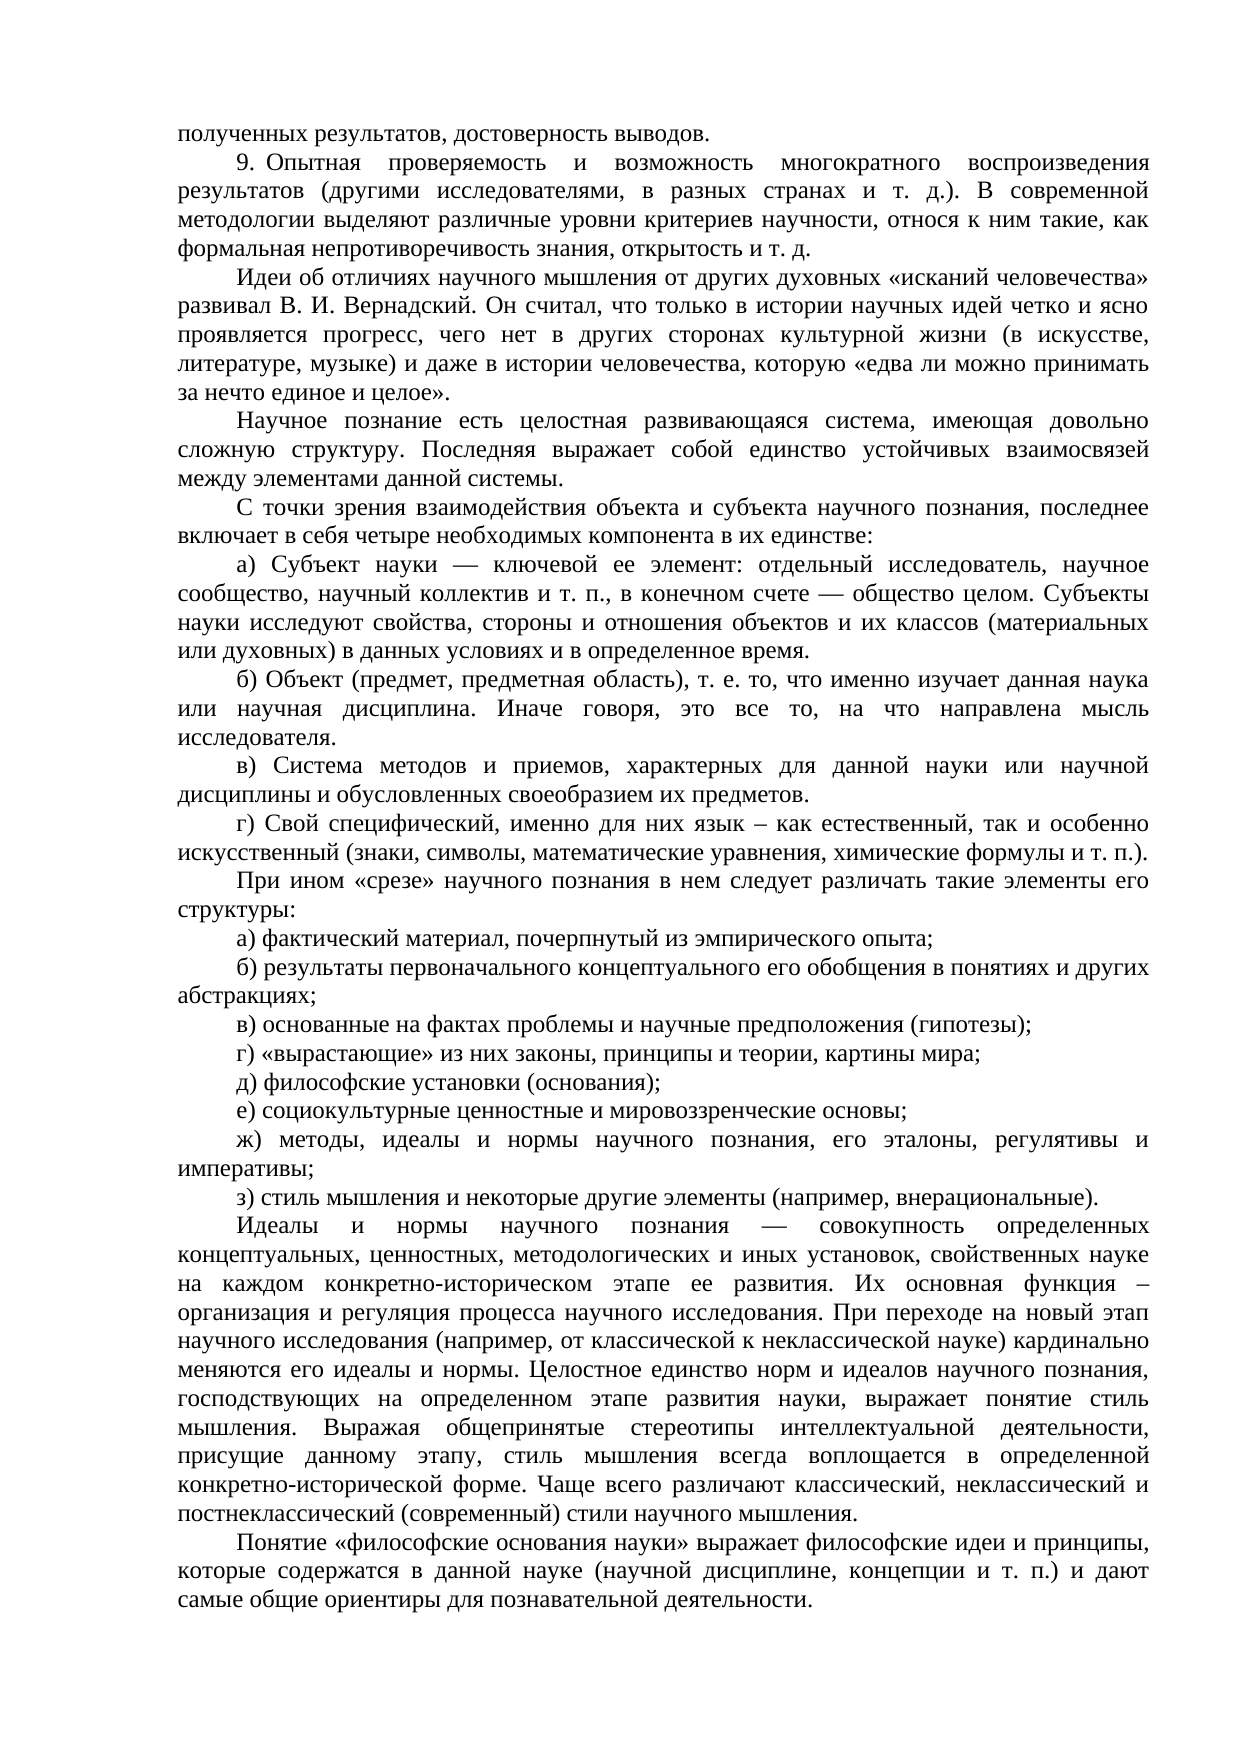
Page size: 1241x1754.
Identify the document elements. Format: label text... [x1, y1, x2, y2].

text г) «вырастающие» из них законы, принципы и теории, картины мира; [177, 1038, 1150, 1067]
text в) основанные на фактах проблемы и научные предположения (гипотезы); [177, 1009, 1150, 1038]
text Научное познание есть целостная развивающаяся система, имеющая довольно сложную структуру. Последняя выражает собой единство устойчивых взаимосвязей между элементами данной системы. [177, 406, 1150, 492]
text ж) методы, идеалы и нормы научного познания, его эталоны, регулятивы и императивы; [177, 1124, 1150, 1182]
text а) Субъект науки — ключевой ее элемент: отдельный исследователь, научное сообщество, научный коллектив и т. п., в конечном счете — общество целом. Субъекты науки исследуют свойства, стороны и отношения объектов и их классов (материальных или духовных) в данных условиях и в определенное время. [177, 549, 1150, 664]
text д) философские установки (основания); [177, 1067, 1150, 1096]
text б) результаты первоначального концептуального его обобщения в понятиях и других абстракциях; [177, 952, 1150, 1009]
text г) Свой специфический, именно для них язык – как естественный, так и особенно искусственный (знаки, символы, математические уравнения, химические формулы и т. п.). [177, 808, 1150, 866]
text з) стиль мышления и некоторые другие элементы (например, внерациональные). [177, 1182, 1150, 1211]
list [177, 118, 1150, 147]
text Понятие «философские основания науки» выражает философские идеи и принципы, которые содержатся в данной науке (научной дисциплине, концепции и т. п.) и дают самые общие ориентиры для познавательной деятельности. [177, 1527, 1150, 1613]
text е) социокультурные ценностные и мировоззренческие основы; [177, 1096, 1150, 1124]
list Опытная проверяемость и возможность многократного воспроизведения результатов (другими исследователями, в разных странах и т. д.). В современной методологии выделяют различные уровни критериев научности, относя к ним такие, как формальная непротиворечивость знания, открытость и т. д. [177, 147, 1150, 262]
text Идеалы и нормы научного познания — совокупность определенных концептуальных, ценностных, методологических и иных установок, свойственных науке на каждом конкретно-историческом этапе ее развития. Их основная функция – организация и регуляция процесса научного исследования. При переходе на новый этап научного исследования (например, от классической к неклассической науке) кардинально меняются его идеалы и нормы. Целостное единство норм и идеалов научного познания, господствующих на определенном этапе развития науки, выражает понятие стиль мышления. Выражая общепринятые стереотипы интеллектуальной деятельности, присущие данному этапу, стиль мышления всегда воплощается в определенной конкретно-исторической форме. Чаще всего различают классический, неклассический и постнеклассический (современный) стили научного мышления. [177, 1211, 1150, 1527]
text б) Объект (предмет, предметная область), т. е. то, что именно изучает данная наука или научная дисциплина. Иначе говоря, это все то, на что направлена мысль исследователя. [177, 664, 1150, 751]
text в) Система методов и приемов, характерных для данной науки или научной дисциплины и обусловленных своеобразием их предметов. [177, 751, 1150, 808]
text а) фактический материал, почерпнутый из эмпирического опыта; [177, 923, 1150, 952]
text Идеи об отличиях научного мышления от других духовных «исканий человечества» развивал В. И. Вернадский. Он считал, что только в истории научных идей четко и ясно проявляется прогресс, чего нет в других сторонах культурной жизни (в искусстве, литературе, музыке) и даже в истории человечества, которую «едва ли можно принимать за нечто единое и целое». [177, 262, 1150, 406]
text С точки зрения взаимодействия объекта и субъекта научного познания, последнее включает в себя четыре необходимых компонента в их единстве: [177, 492, 1150, 549]
text При ином «срезе» научного познания в нем следует различать такие элементы его структуры: [177, 866, 1150, 923]
